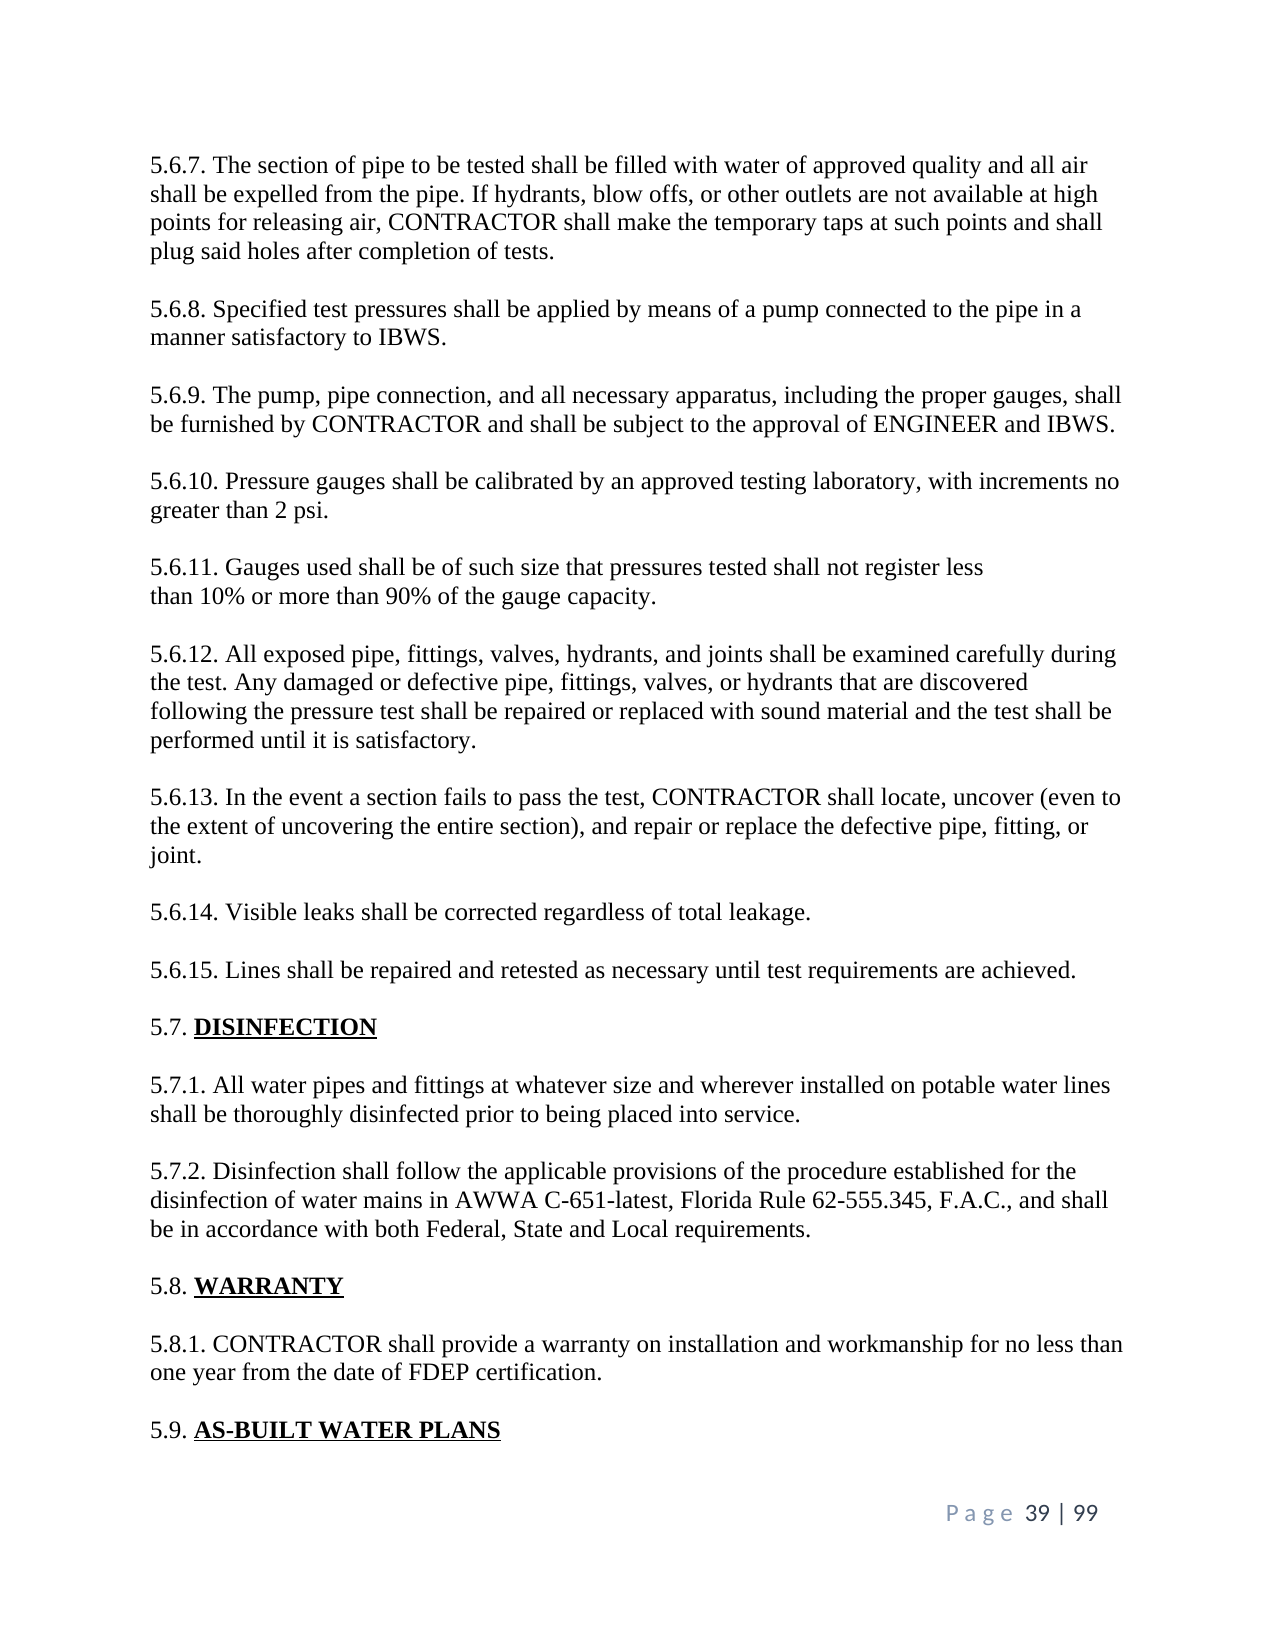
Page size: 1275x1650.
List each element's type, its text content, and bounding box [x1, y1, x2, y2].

text 5.6.14. Visible leaks shall be corrected regardless of total leakage. [150, 897, 1125, 926]
text 5.6.7. The section of pipe to be tested shall be filled with water of approved quality and all air shall be expelled from the pipe. If hydrants, blow offs, or other outlets are not available at high points for releasing air, CONTRACTOR shall make the temporary taps at such points and shall plug said holes after completion of tests. [150, 150, 1125, 265]
text 5.6.12. All exposed pipe, fittings, valves, hydrants, and joints shall be examined carefully during the test. Any damaged or defective pipe, fittings, valves, or hydrants that are discovered following the pressure test shall be repaired or replaced with sound material and the test shall be performed until it is satisfactory. [150, 639, 1125, 754]
text 5.7.2. Disinfection shall follow the applicable provisions of the procedure established for the disinfection of water mains in AWWA C-651-latest, Florida Rule 62-555.345, F.A.C., and shall be in accordance with both Federal, State and Local requirements. [150, 1156, 1125, 1242]
text 5.6.8. Specified test pressures shall be applied by means of a pump connected to the pipe in a manner satisfactory to IBWS. [150, 294, 1125, 351]
text 5.7. DISINFECTION [150, 1012, 1125, 1041]
text 5.9. AS-BUILT WATER PLANS [150, 1415, 1125, 1444]
text 5.6.11. Gauges used shall be of such size that pressures tested shall not register less [150, 552, 1125, 581]
text 5.6.10. Pressure gauges shall be calibrated by an approved testing laboratory, with increments no greater than 2 psi. [150, 466, 1125, 524]
text 5.6.15. Lines shall be repaired and retested as necessary until test requirements are achieved. [150, 955, 1125, 984]
text 5.6.13. In the event a section fails to pass the test, CONTRACTOR shall locate, uncover (even to the extent of uncovering the entire section), and repair or replace the defective pipe, fitting, or joint. [150, 782, 1125, 869]
text 5.8.1. CONTRACTOR shall provide a warranty on installation and workmanship for no less than one year from the date of FDEP certification. [150, 1329, 1125, 1386]
text 5.6.9. The pump, pipe connection, and all necessary apparatus, including the proper gauges, shall be furnished by CONTRACTOR and shall be subject to the approval of ENGINEER and IBWS. [150, 380, 1125, 437]
text 5.7.1. All water pipes and fittings at whatever size and wherever installed on potable water lines shall be thoroughly disinfected prior to being placed into service. [150, 1070, 1125, 1127]
text than 10% or more than 90% of the gauge capacity. [150, 581, 1125, 610]
text 5.8. WARRANTY [150, 1271, 1125, 1300]
